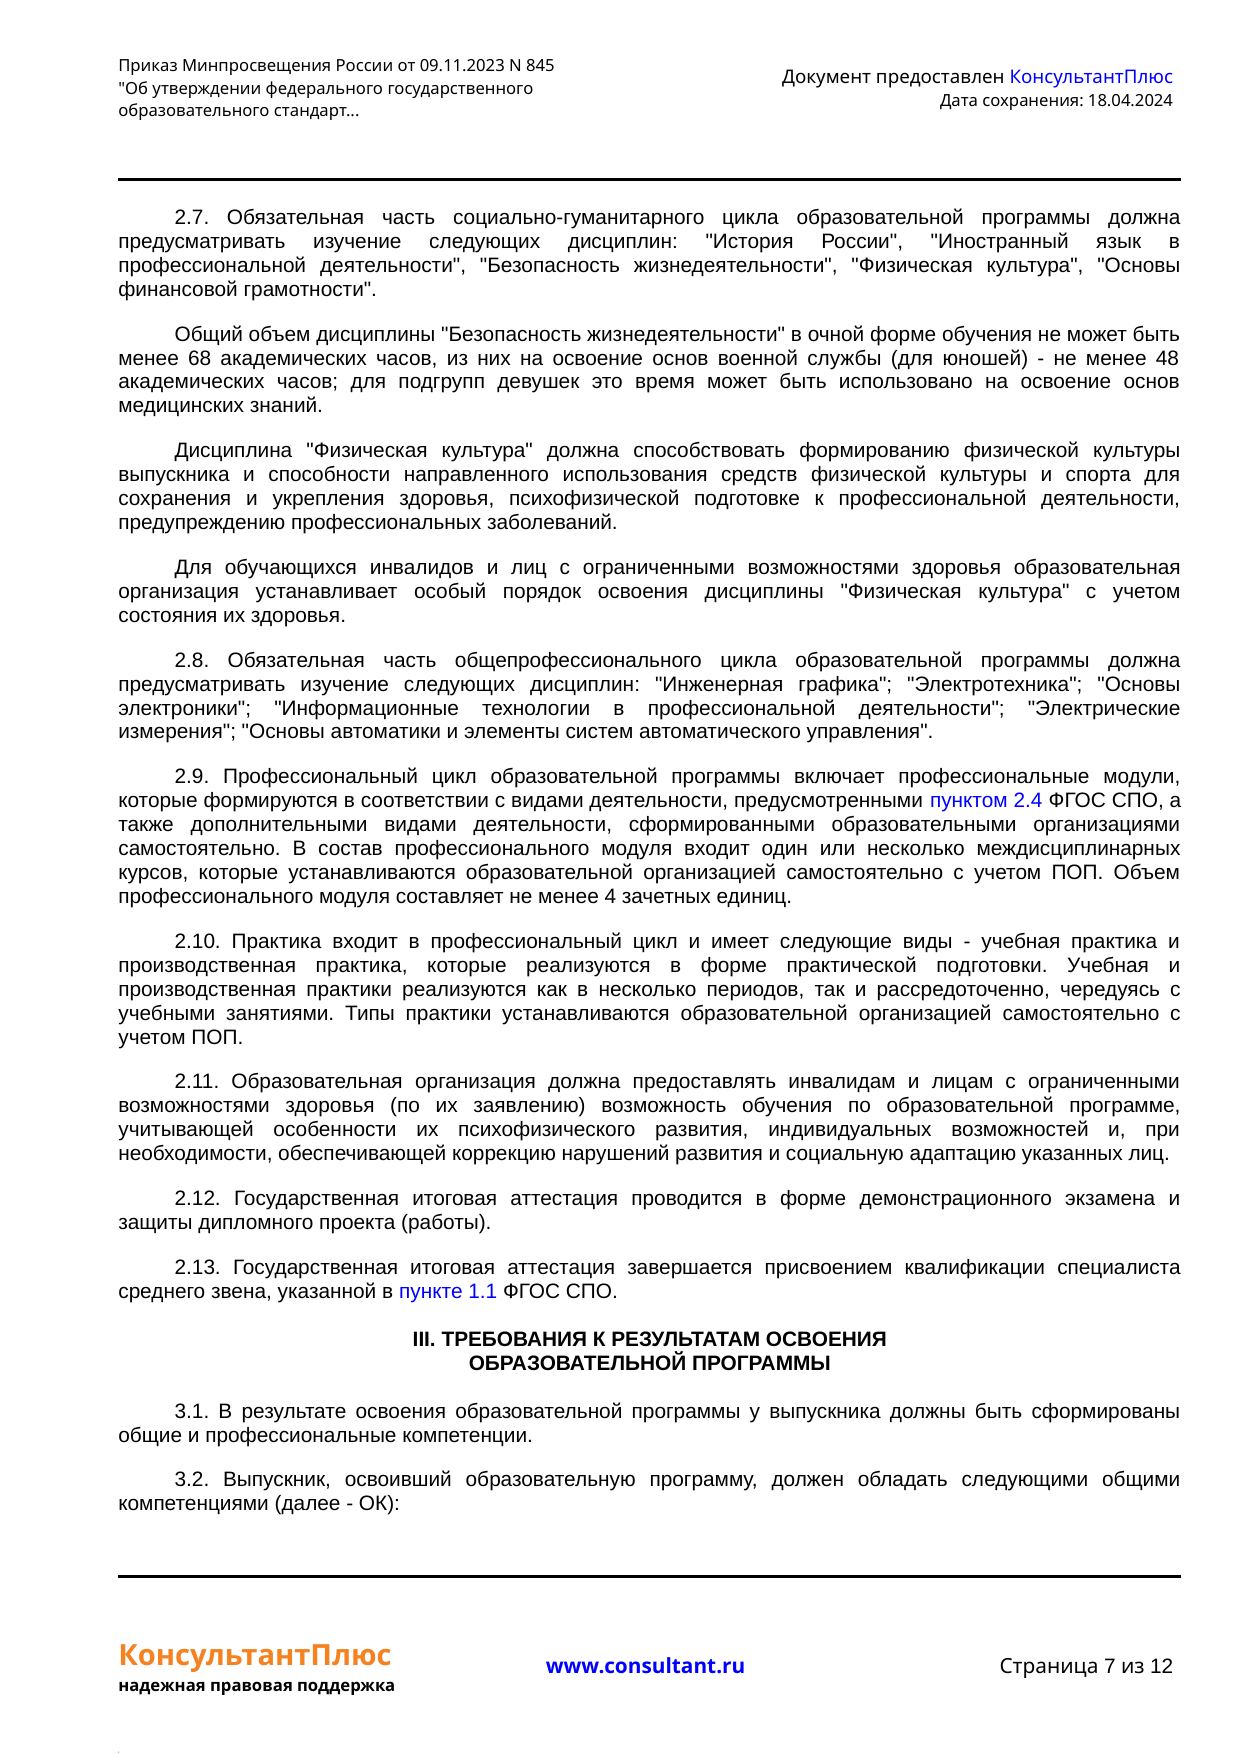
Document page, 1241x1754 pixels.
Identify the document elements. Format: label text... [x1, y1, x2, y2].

text 2.11. Образовательная организация должна предоставлять инвалидам и лицам с ограниченными возможностями здоровья (по их заявлению) возможность обучения по образовательной программе, учитывающей особенности их психофизического развития, индивидуальных возможностей и, при необходимости, обеспечивающей коррекцию нарушений развития и социальную адаптацию указанных лиц. [118, 1069, 1181, 1165]
text 2.9. Профессиональный цикл образовательной программы включает профессиональные модули, которые формируются в соответствии с видами деятельности, предусмотренными пунктом 2.4 ФГОС СПО, а также дополнительными видами деятельности, сформированными образовательными организациями самостоятельно. В состав профессионального модуля входит один или несколько междисциплинарных курсов, которые устанавливаются образовательной организацией самостоятельно с учетом ПОП. Объем профессионального модуля составляет не менее 4 зачетных единиц. [118, 764, 1181, 908]
text 2.12. Государственная итоговая аттестация проводится в форме демонстрационного экзамена и защиты дипломного проекта (работы). [118, 1186, 1181, 1234]
text 2.10. Практика входит в профессиональный цикл и имеет следующие виды - учебная практика и производственная практика, которые реализуются в форме практической подготовки. Учебная и производственная практики реализуются как в несколько периодов, так и рассредоточенно, чередуясь с учебными занятиями. Типы практики устанавливаются образовательной организацией самостоятельно с учетом ПОП. [118, 929, 1181, 1048]
text Дисциплина "Физическая культура" должна способствовать формированию физической культуры выпускника и способности направленного использования средств физической культуры и спорта для сохранения и укрепления здоровья, психофизической подготовке к профессиональной деятельности, предупреждению профессиональных заболеваний. [118, 438, 1181, 534]
text 2.13. Государственная итоговая аттестация завершается присвоением квалификации специалиста среднего звена, указанной в пункте 1.1 ФГОС СПО. [118, 1255, 1181, 1303]
text 3.2. Выпускник, освоивший образовательную программу, должен обладать следующими общими компетенциями (далее - ОК): [118, 1467, 1181, 1515]
text 3.1. В результате освоения образовательной программы у выпускника должны быть сформированы общие и профессиональные компетенции. [118, 1398, 1181, 1446]
title ОБРАЗОВАТЕЛЬНОЙ ПРОГРАММЫ [118, 1351, 1181, 1374]
text 2.7. Обязательная часть социально-гуманитарного цикла образовательной программы должна предусматривать изучение следующих дисциплин: "История России", "Иностранный язык в профессиональной деятельности", "Безопасность жизнедеятельности", "Физическая культура", "Основы финансовой грамотности". [118, 205, 1181, 301]
text Для обучающихся инвалидов и лиц с ограниченными возможностями здоровья образовательная организация устанавливает особый порядок освоения дисциплины "Физическая культура" с учетом состояния их здоровья. [118, 555, 1181, 627]
text Общий объем дисциплины "Безопасность жизнедеятельности" в очной форме обучения не может быть менее 68 академических часов, из них на освоение основ военной службы (для юношей) - не менее 48 академических часов; для подгрупп девушек это время может быть использовано на освоение основ медицинских знаний. [118, 321, 1181, 417]
text 2.8. Обязательная часть общепрофессионального цикла образовательной программы должна предусматривать изучение следующих дисциплин: "Инженерная графика"; "Электротехника"; "Основы электроники"; "Информационные технологии в профессиональной деятельности"; "Электрические измерения"; "Основы автоматики и элементы систем автоматического управления". [118, 647, 1181, 743]
title III. ТРЕБОВАНИЯ К РЕЗУЛЬТАТАМ ОСВОЕНИЯ [118, 1327, 1181, 1351]
